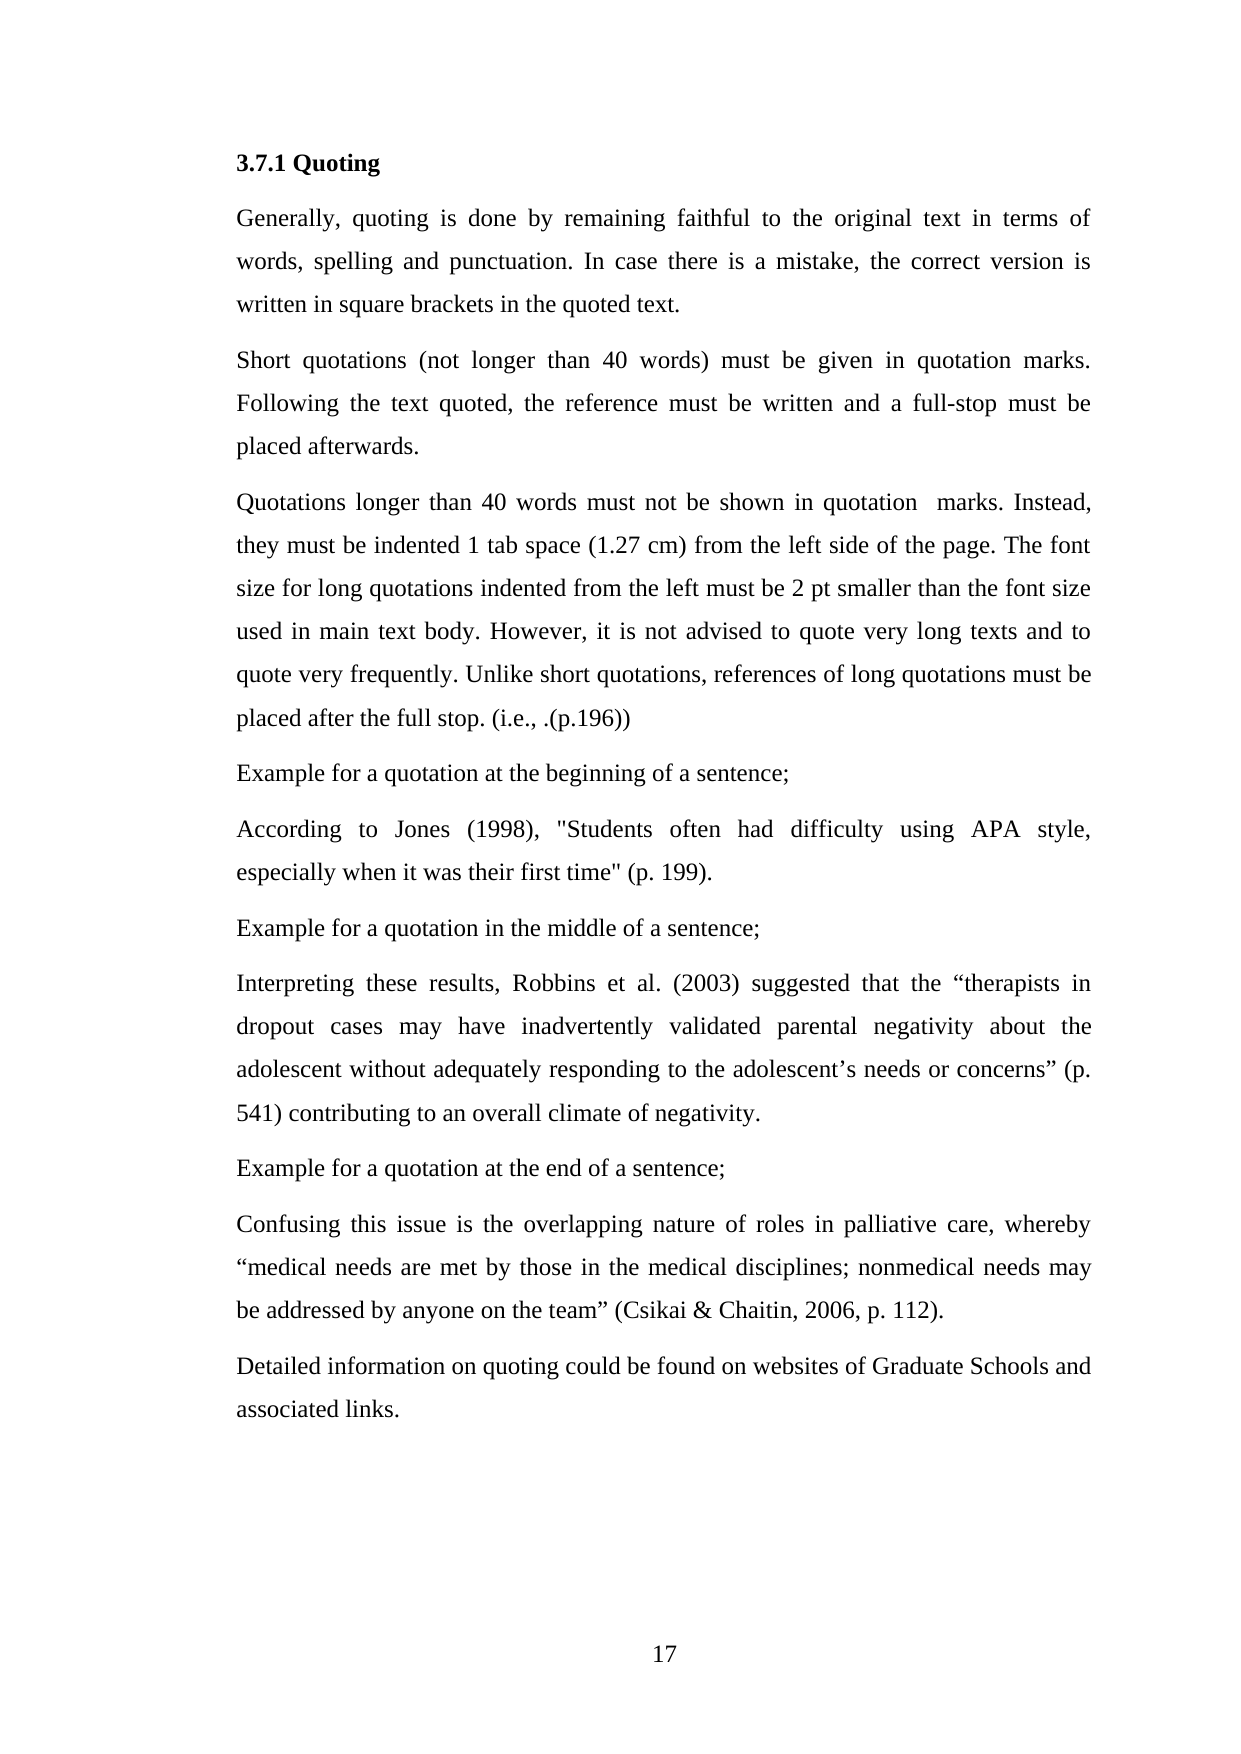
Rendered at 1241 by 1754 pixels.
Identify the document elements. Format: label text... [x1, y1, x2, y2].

text Short quotations (not longer than 40 words) must be given in quotation marks. Following the text quoted, the reference must be written and a full-stop must be placed afterwards. [236, 345, 1092, 460]
text Detailed information on quoting could be found on websites of Graduate Schools and associated links. [236, 1351, 1092, 1423]
text Example for a quotation at the end of a sentence; [236, 1153, 1092, 1182]
subtitle Quoting [236, 148, 1092, 176]
text Example for a quotation in the middle of a sentence; [236, 913, 1092, 941]
text Interpreting these results, Robbins et al. (2003) suggested that the “therapists in dropout cases may have inadvertently validated parental negativity about the adolescent without adequately responding to the adolescent’s needs or concerns” (p. 541) contributing to an overall climate of negativity. [236, 968, 1092, 1126]
text Quotations longer than 40 words must not be shown in quotation marks. Instead, they must be indented 1 tab space (1.27 cm) from the left side of the page. The font size for long quotations indented from the left must be 2 pt smaller than the font size used in main text body. However, it is not advised to quote very long texts and to quote very frequently. Unlike short quotations, references of long quotations must be placed after the full stop. (i.e., .(p.196)) [236, 487, 1092, 731]
text Generally, quoting is done by remaining faithful to the original text in terms of words, spelling and punctuation. In case there is a mistake, the correct version is written in square brackets in the quoted text. [236, 203, 1092, 318]
text According to Jones (1998), "Students often had difficulty using APA style, especially when it was their first time" (p. 199). [236, 814, 1092, 886]
text Confusing this issue is the overlapping nature of roles in palliative care, whereby “medical needs are met by those in the medical disciplines; nonmedical needs may be addressed by anyone on the team” (Csikai & Chaitin, 2006, p. 112). [236, 1209, 1092, 1324]
text Example for a quotation at the beginning of a sentence; [236, 758, 1092, 787]
